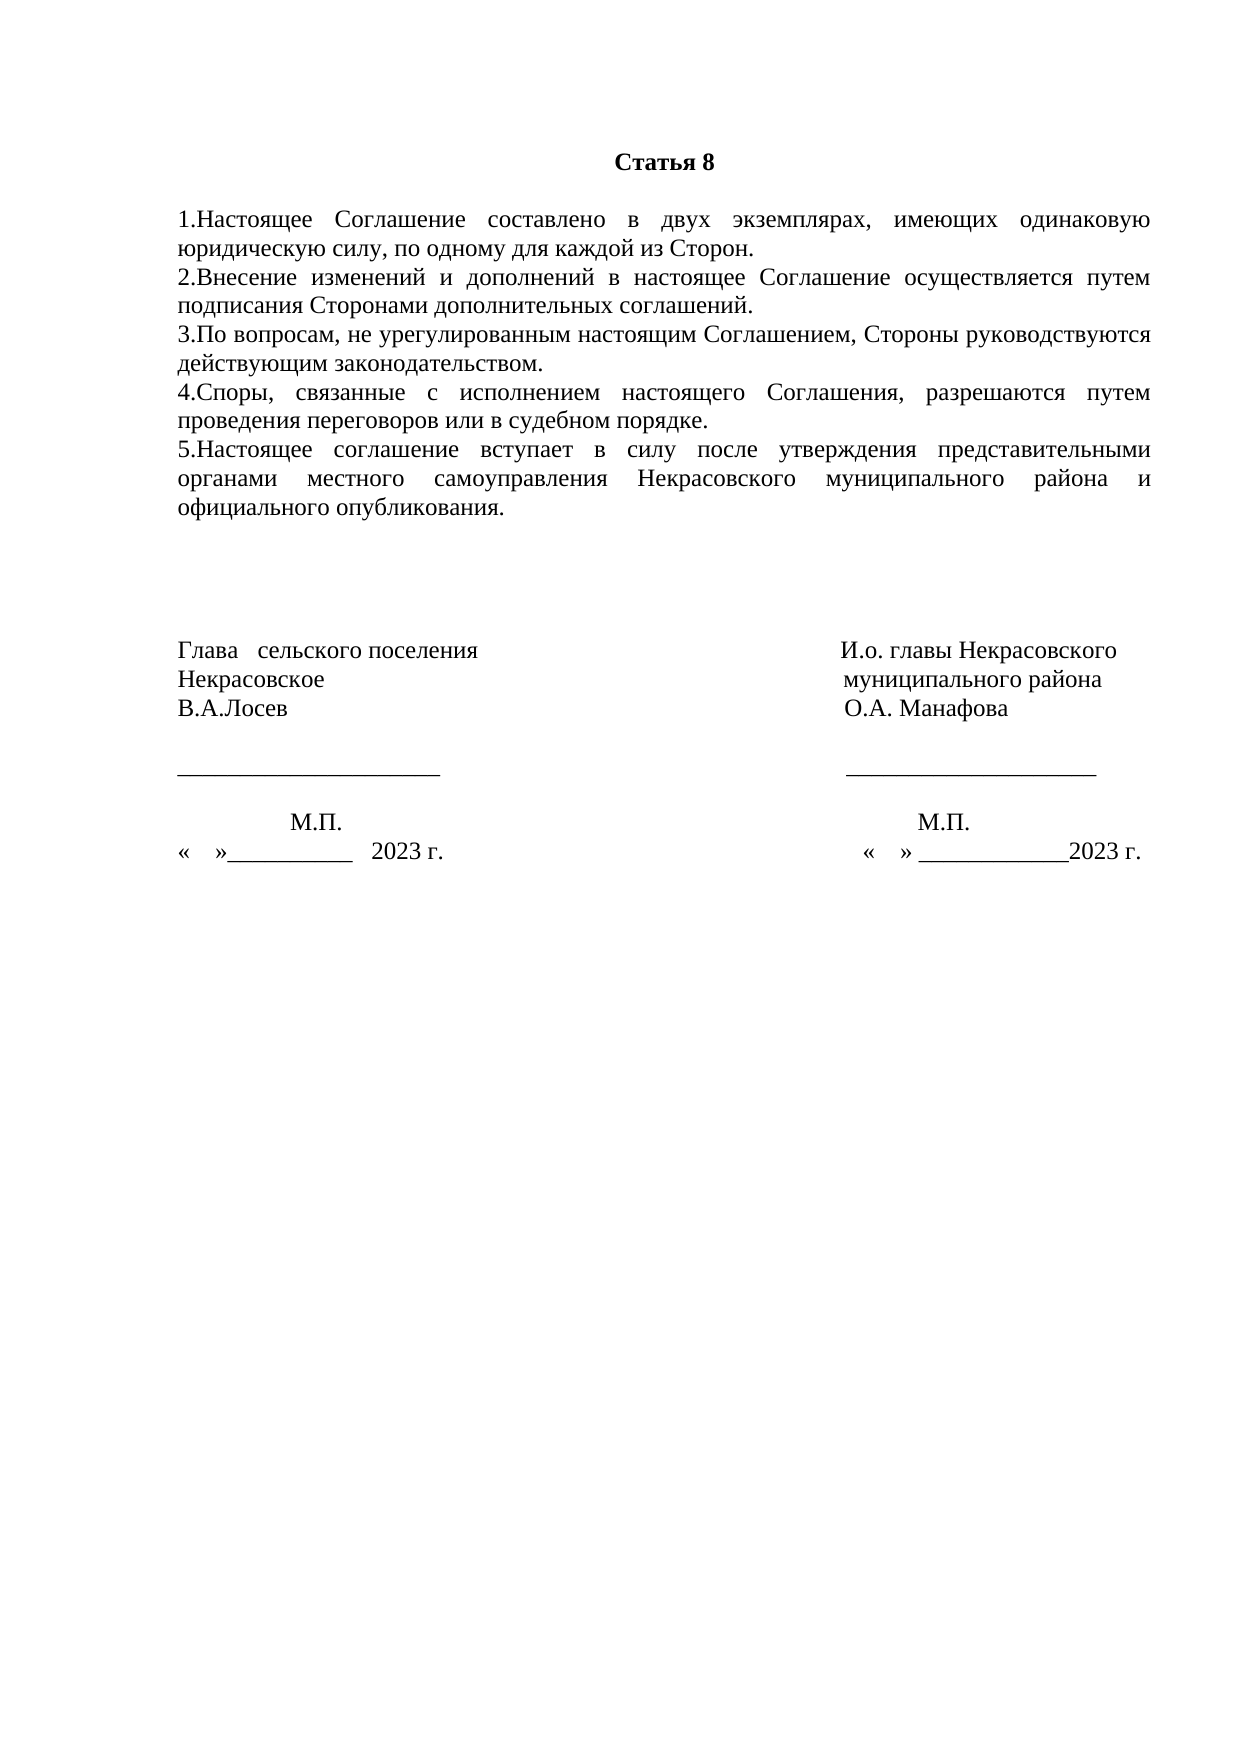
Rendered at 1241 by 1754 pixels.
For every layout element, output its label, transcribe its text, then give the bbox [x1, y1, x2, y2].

text 5.Настоящее соглашение вступает в силу после утверждения представительными органами местного самоуправления Некрасовского муниципального района и официального опубликования. [177, 434, 1152, 521]
text _____________________ ____________________ [177, 750, 1152, 779]
text 1.Настоящее Соглашение составлено в двух экземплярах, имеющих одинаковую юридическую силу, по одному для каждой из Сторон. [177, 204, 1152, 262]
text 3.По вопросам, не урегулированным настоящим Соглашением, Стороны руководствуются действующим законодательством. [177, 319, 1152, 377]
text М.П. М.П. [177, 807, 1152, 836]
text Некрасовское муниципального района [177, 664, 1152, 693]
text Глава сельского поселения И.о. главы Некрасовского [177, 636, 1152, 664]
text « »__________ 2023 г. « » ____________2023 г. [177, 836, 1152, 865]
text 2.Внесение изменений и дополнений в настоящее Соглашение осуществляется путем подписания Сторонами дополнительных соглашений. [177, 262, 1152, 319]
text 4.Споры, связанные с исполнением настоящего Соглашения, разрешаются путем проведения переговоров или в судебном порядке. [177, 377, 1152, 434]
text Статья 8 [177, 147, 1152, 176]
text В.А.Лосев О.А. Манафова [177, 693, 1152, 722]
